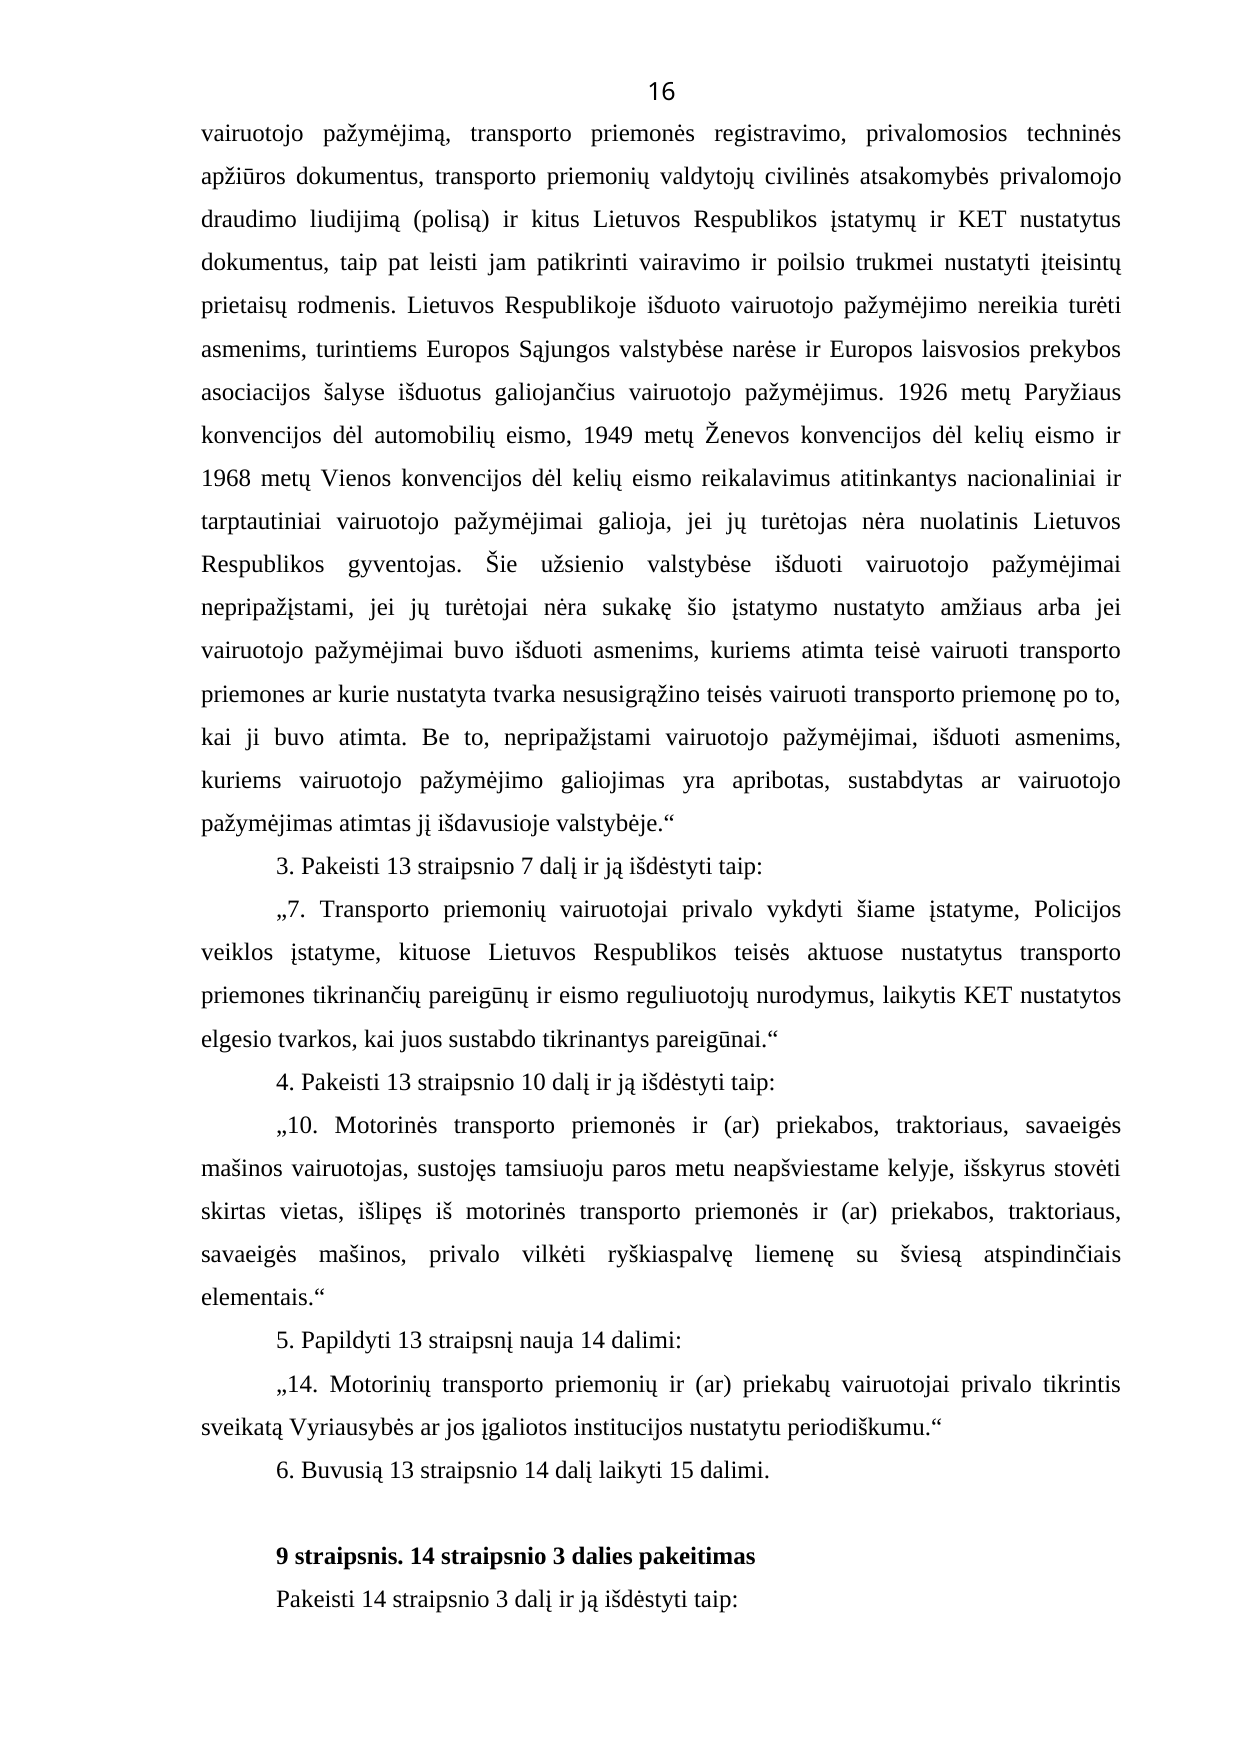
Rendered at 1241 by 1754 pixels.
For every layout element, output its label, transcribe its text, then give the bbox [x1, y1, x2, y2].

text Pakeisti 14 straipsnio 3 dalį ir ją išdėstyti taip: [201, 1584, 1122, 1613]
text 5. Papildyti 13 straipsnį nauja 14 dalimi: [201, 1326, 1122, 1354]
text 9 straipsnis. 14 straipsnio 3 dalies pakeitimas [201, 1541, 1122, 1570]
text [201, 118, 1122, 837]
text 3. Pakeisti 13 straipsnio 7 dalį ir ją išdėstyti taip: [201, 851, 1122, 880]
text „10. Motorinės transporto priemonės ir (ar) priekabos, traktoriaus, savaeigės mašinos vairuotojas, sustojęs tamsiuoju paros metu neapšviestame kelyje, išskyrus stovėti skirtas vietas, išlipęs iš motorinės transporto priemonės ir (ar) priekabos, traktoriaus, savaeigės mašinos, privalo vilkėti ryškiaspalvę liemenę su šviesą atspindinčiais elementais.“ [201, 1110, 1122, 1311]
text „14. Motorinių transporto priemonių ir (ar) priekabų vairuotojai privalo tikrintis sveikatą Vyriausybės ar jos įgaliotos institucijos nustatytu periodiškumu.“ [201, 1369, 1122, 1441]
text 6. Buvusią 13 straipsnio 14 dalį laikyti 15 dalimi. [201, 1455, 1122, 1484]
text 4. Pakeisti 13 straipsnio 10 dalį ir ją išdėstyti taip: [201, 1067, 1122, 1096]
text „7. Transporto priemonių vairuotojai privalo vykdyti šiame įstatyme, Policijos veiklos įstatyme, kituose Lietuvos Respublikos teisės aktuose nustatytus transporto priemones tikrinančių pareigūnų ir eismo reguliuotojų nurodymus, laikytis KET nustatytos elgesio tvarkos, kai juos sustabdo tikrinantys pareigūnai.“ [201, 894, 1122, 1052]
